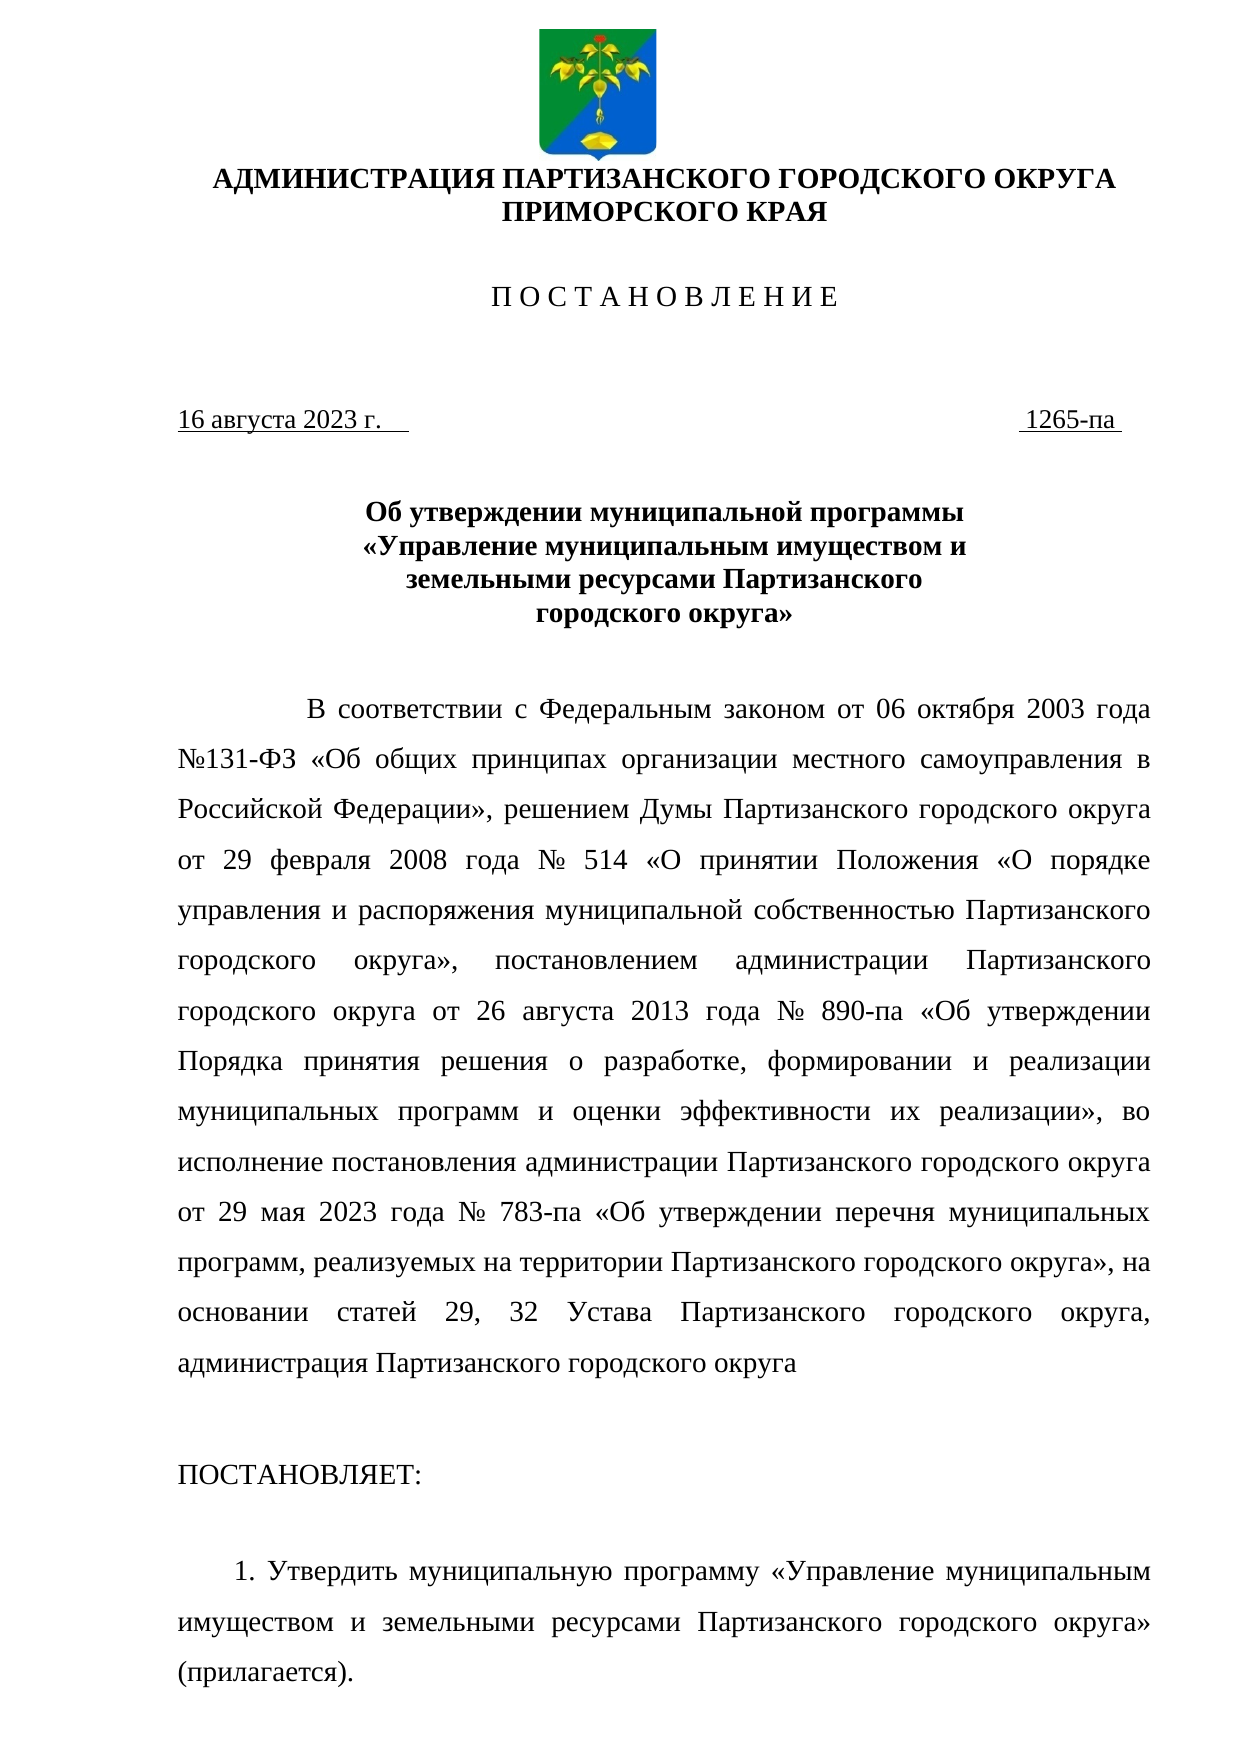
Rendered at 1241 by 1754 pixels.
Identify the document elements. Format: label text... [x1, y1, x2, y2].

text П О С Т А Н О В Л Е Н И Е [177, 279, 1152, 312]
text Об утверждении муниципальной программы [177, 494, 1152, 528]
text В соответствии с Федеральным законом от 06 октября 2003 года №131-ФЗ «Об общих принципах организации местного самоуправления в Российской Федерации», решением Думы Партизанского городского округа от 29 февраля 2008 года № 514 «О принятии Положения «О порядке управления и распоряжения муниципальной собственностью Партизанского городского округа», постановлением администрации Партизанского городского округа от 26 августа 2013 года № 890-па «Об утверждении Порядка принятия решения о разработке, формировании и реализации муниципальных программ и оценки эффективности их реализации», во исполнение постановления администрации Партизанского городского округа от 29 мая 2023 года № 783-па «Об утверждении перечня муниципальных программ, реализуемых на территории Партизанского городского округа», на основании статей 29, 32 Устава Партизанского городского округа, администрация Партизанского городского округа [177, 691, 1152, 1378]
title городского округа» [177, 595, 1152, 628]
title земельными ресурсами Партизанского [177, 561, 1152, 595]
text АДМИНИСТРАЦИЯ ПАРТИЗАНСКОГО ГОРОДСКОГО ОКРУГА ПРИМОРСКОГО КРАЯ [177, 161, 1152, 228]
text 1. Утвердить муниципальную программу «Управление муниципальным имуществом и земельными ресурсами Партизанского городского округа» (прилагается). [177, 1553, 1152, 1687]
text 16 августа 2023 г. 1265-па [177, 403, 1152, 434]
picture [539, 29, 657, 161]
text ПОСТАНОВЛЯЕТ: [177, 1457, 1152, 1491]
title «Управление муниципальным имуществом и [177, 528, 1152, 561]
